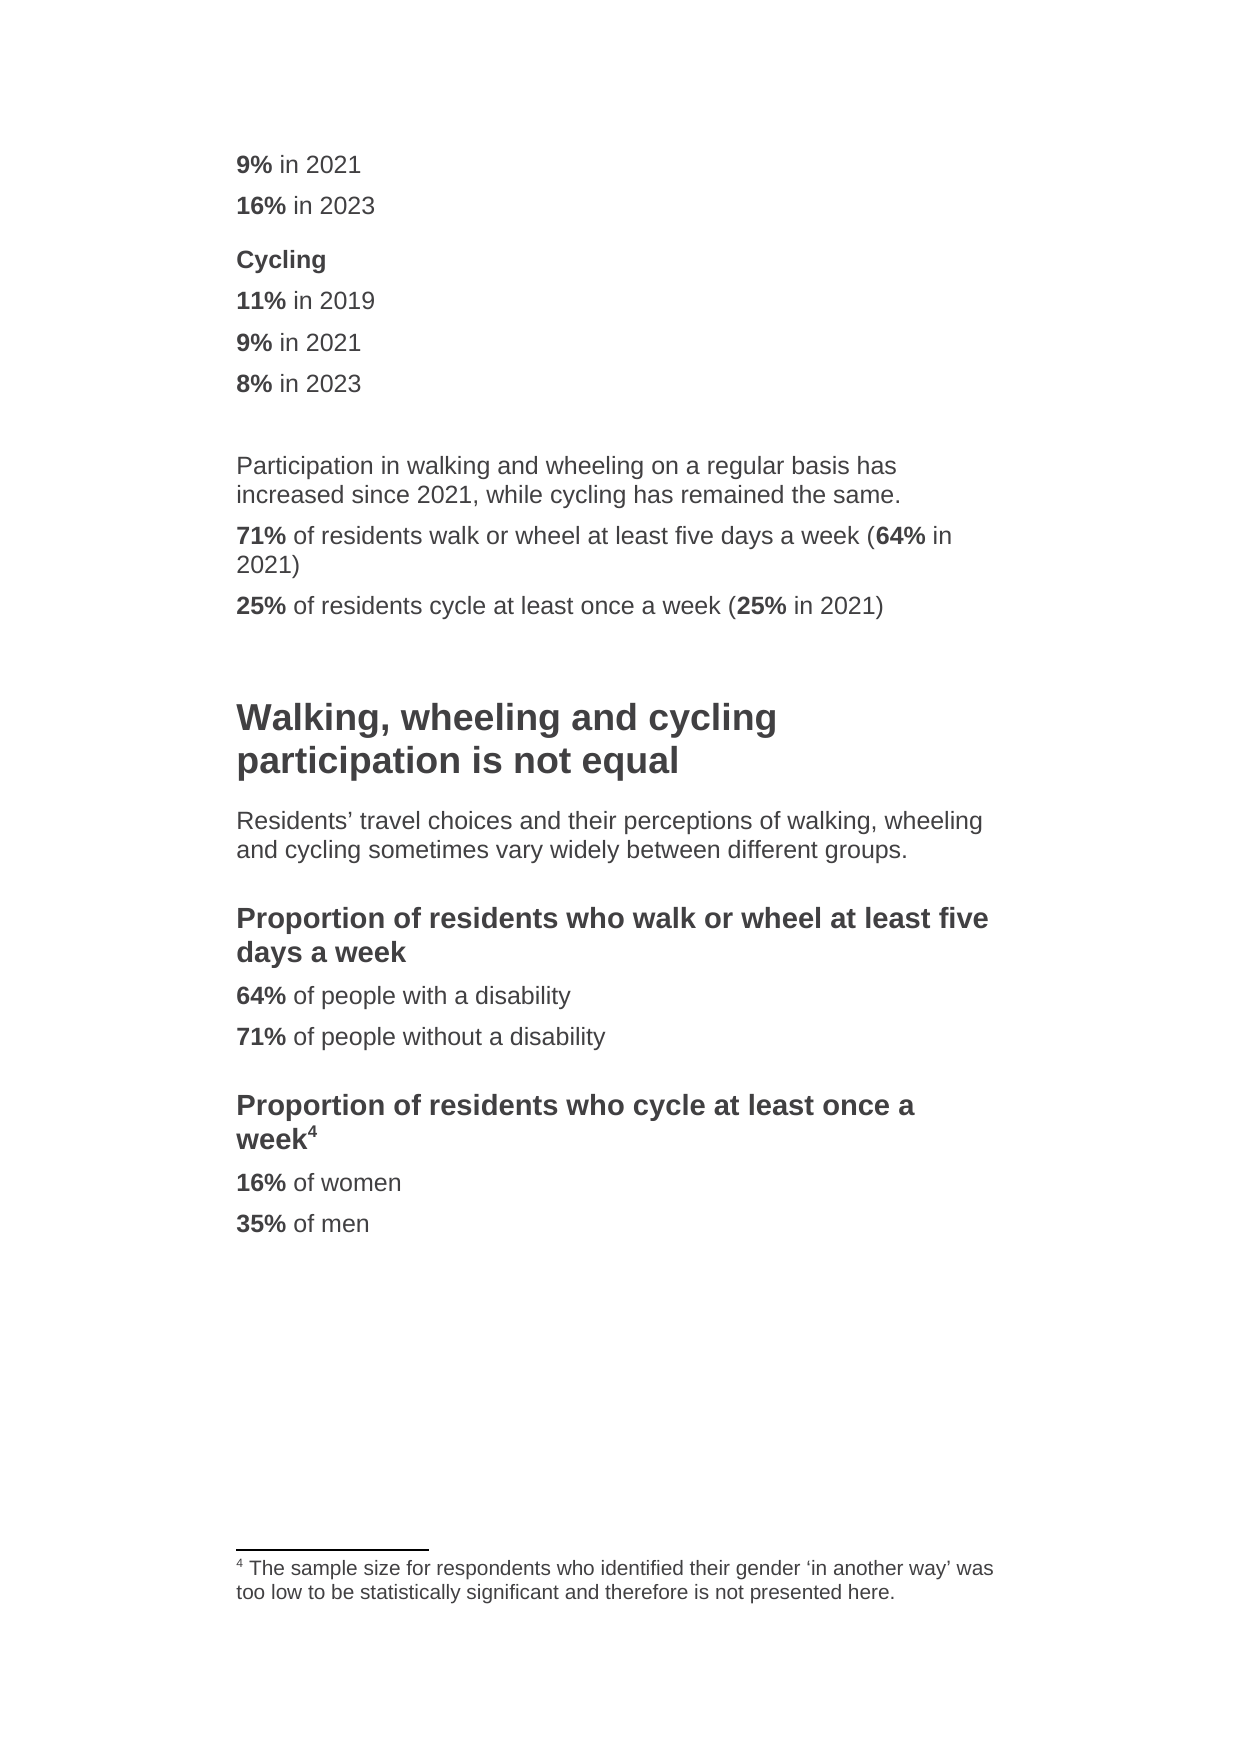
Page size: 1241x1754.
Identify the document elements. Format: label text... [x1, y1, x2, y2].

text 35% of men [236, 1209, 1004, 1238]
text 16% in 2023 [236, 191, 1004, 220]
subtitle Walking, wheeling and cycling participation is not equal [236, 695, 1004, 781]
text 9% in 2021 [236, 327, 1004, 356]
text 25% of residents cycle at least once a week (25% in 2021) [236, 591, 1004, 620]
text 71% of people without a disability [236, 1022, 1004, 1051]
text Participation in walking and wheeling on a regular basis has increased since 2021, while cycling has remained the same. [236, 451, 1004, 509]
text 16% of women [236, 1168, 1004, 1197]
subtitle Proportion of residents who cycle at least once a week [236, 1088, 1004, 1155]
subtitle Cycling [236, 245, 1004, 274]
text 71% of residents walk or wheel at least five days a week (64% in 2021) [236, 521, 1004, 579]
text 9% in 2021 [236, 150, 1004, 179]
text 8% in 2023 [236, 369, 1004, 397]
subtitle Proportion of residents who walk or wheel at least five days a week [236, 901, 1004, 968]
text 11% in 2019 [236, 286, 1004, 315]
text 64% of people with a disability [236, 981, 1004, 1009]
text Residents’ travel choices and their perceptions of walking, wheeling and cycling sometimes vary widely between different groups. [236, 806, 1004, 864]
